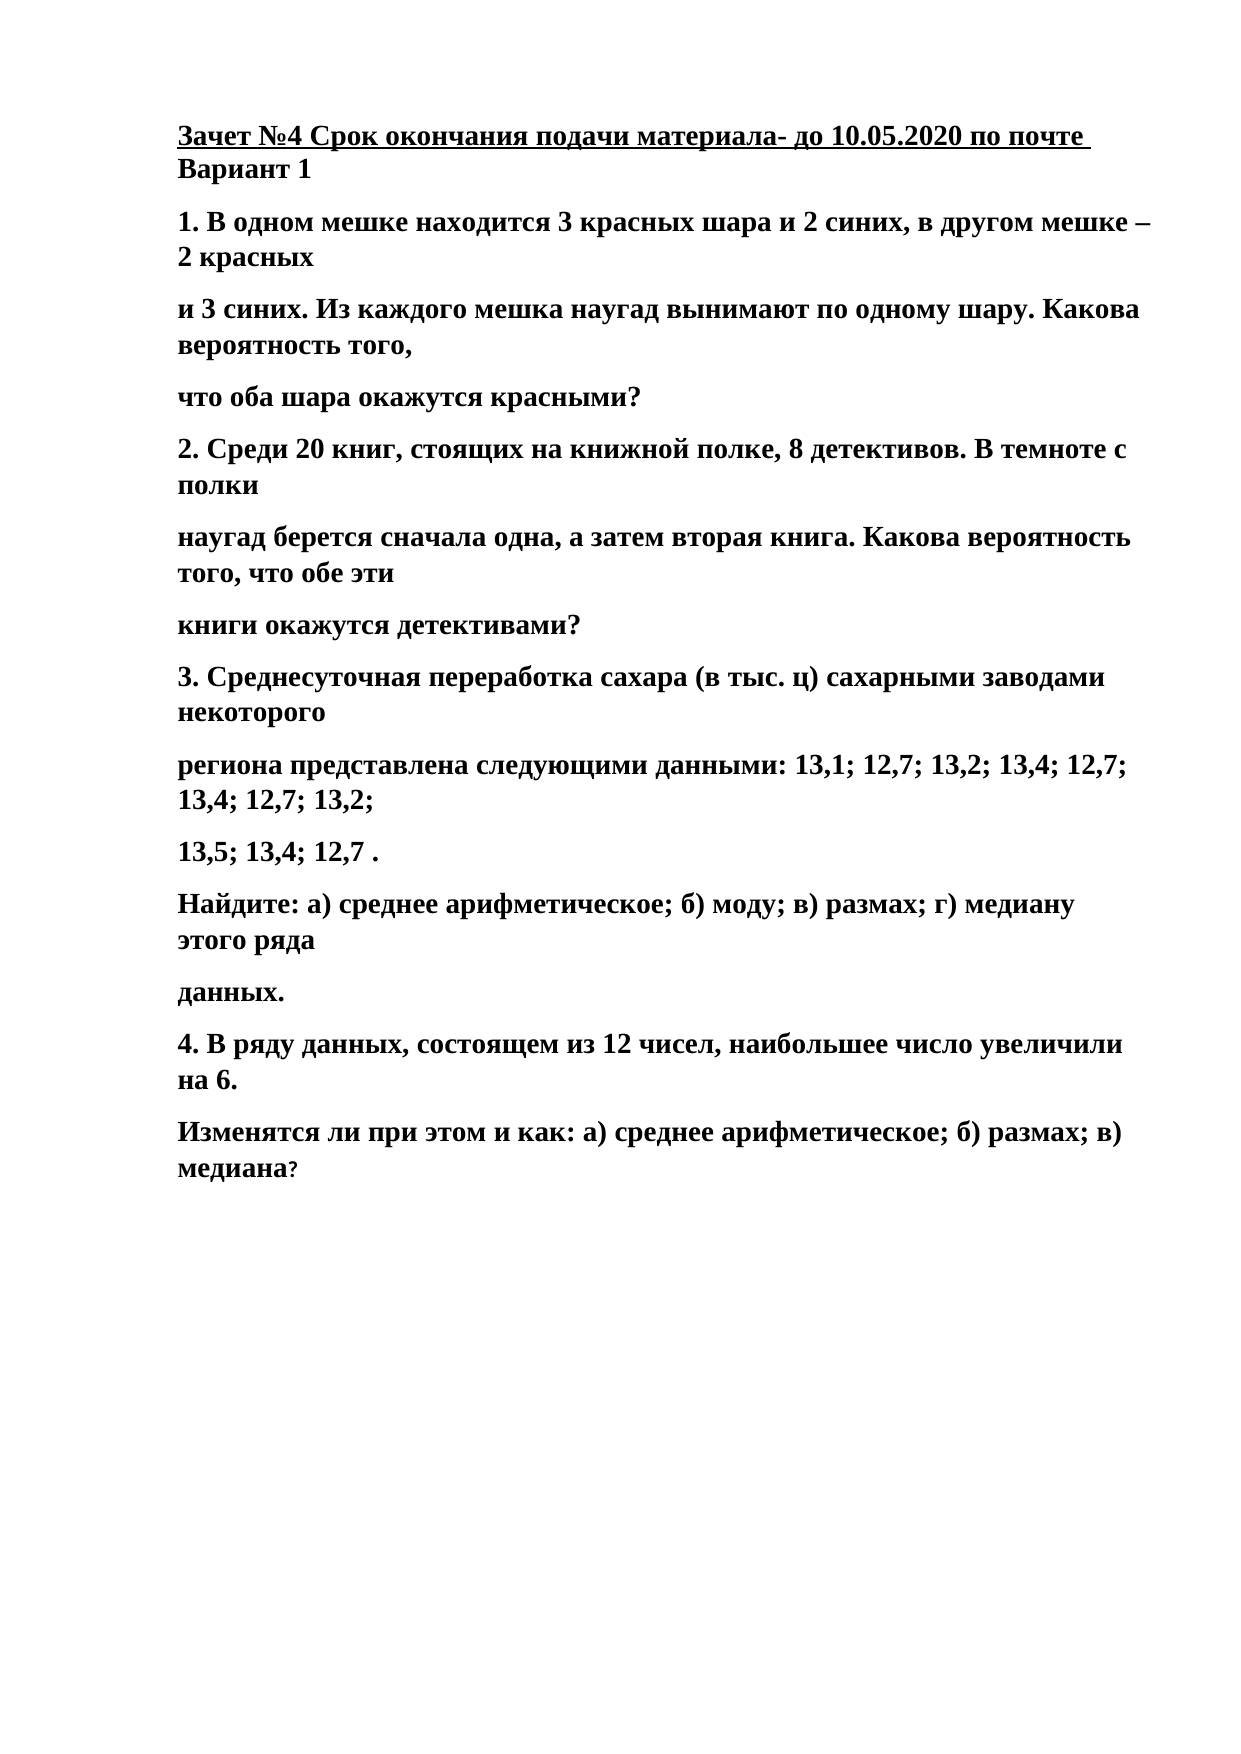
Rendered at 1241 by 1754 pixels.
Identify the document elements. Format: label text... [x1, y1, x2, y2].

text Изменятся ли при этом и как: а) среднее арифметическое; б) размах; в) медиана? [177, 1114, 1152, 1183]
text 13,5; 13,4; 12,7 . [177, 834, 1152, 868]
text 2. Среди 20 книг, стоящих на книжной полке, 8 детективов. В темноте с полки [177, 431, 1152, 501]
text региона представлена следующими данными: 13,1; 12,7; 13,2; 13,4; 12,7; 13,4; 12,7; 13,2; [177, 747, 1152, 816]
text Вариант 1 [177, 152, 1152, 185]
text книги окажутся детективами? [177, 607, 1152, 640]
text 1. В одном мешке находится 3 красных шара и 2 синих, в другом мешке – 2 красных [177, 204, 1152, 273]
text 4. В ряду данных, состоящем из 12 чисел, наибольшее число увеличили на 6. [177, 1027, 1152, 1096]
text Найдите: а) среднее арифметическое; б) моду; в) размах; г) медиану этого ряда [177, 887, 1152, 956]
text 3. Среднесуточная переработка сахара (в тыс. ц) сахарными заводами некоторого [177, 659, 1152, 728]
text наугад берется сначала одна, а затем вторая книга. Какова вероятность того, что обе эти [177, 519, 1152, 588]
text данных. [177, 974, 1152, 1008]
text и 3 синих. Из каждого мешка наугад вынимают по одному шару. Какова вероятность того, [177, 292, 1152, 361]
text что оба шара окажутся красными? [177, 379, 1152, 413]
text Зачет №4 Срок окончания подачи материала- до 10.05.2020 по почте [177, 118, 1152, 152]
